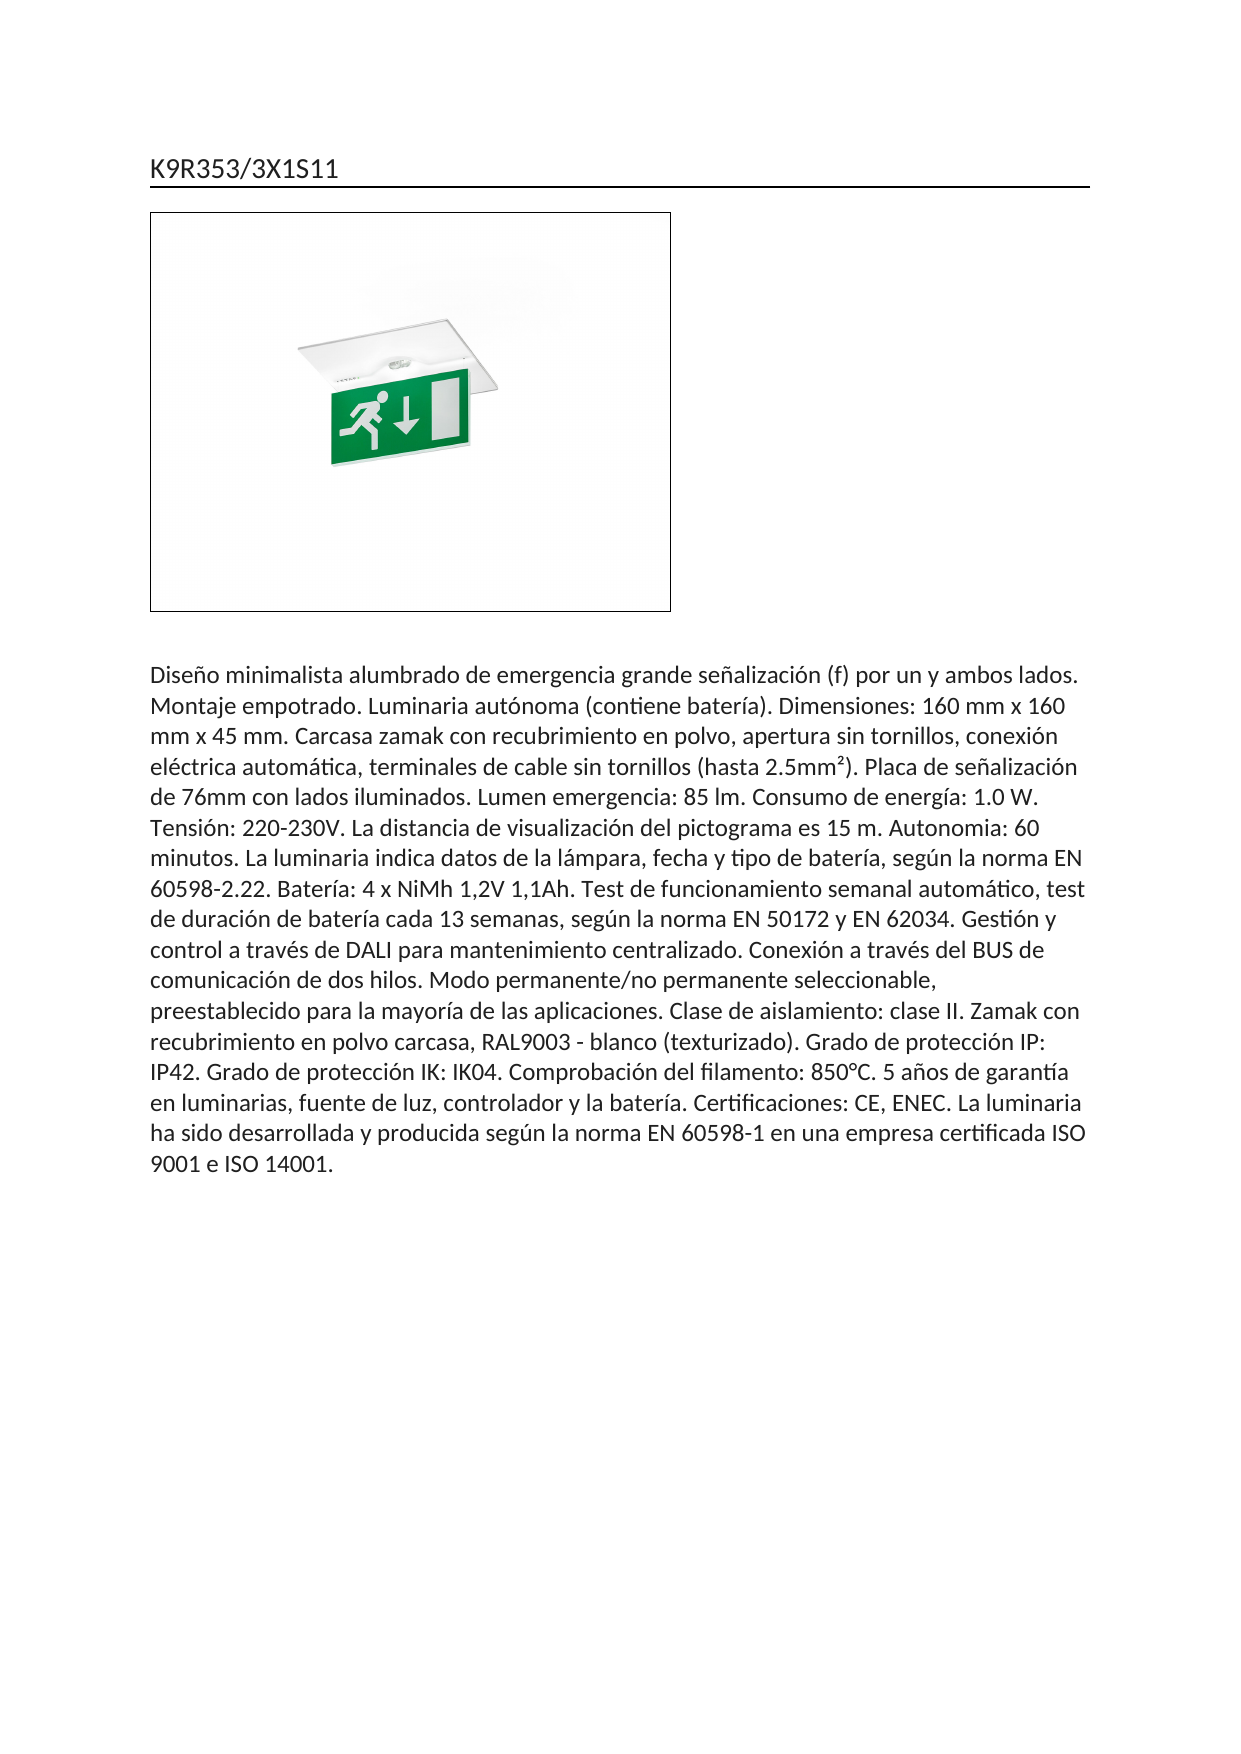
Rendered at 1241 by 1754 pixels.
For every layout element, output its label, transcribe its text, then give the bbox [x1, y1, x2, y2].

picture [151, 213, 670, 611]
text K9R353/3X1S11 [150, 150, 1090, 186]
text Diseño minimalista alumbrado de emergencia grande señalización (f) por un y ambos lados. Montaje empotrado. Luminaria autónoma (contiene batería). Dimensiones: 160 mm x 160 mm x 45 mm. Carcasa zamak con recubrimiento en polvo, apertura sin tornillos, conexión eléctrica automática, terminales de cable sin tornillos (hasta 2.5mm²). Placa de señalización de 76mm con lados iluminados. Lumen emergencia: 85 lm. Consumo de energía: 1.0 W. Tensión: 220-230V. La distancia de visualización del pictograma es 15 m. Autonomia: 60 minutos. La luminaria indica datos de la lámpara, fecha y tipo de batería, según la norma EN 60598-2.22. Batería: 4 x NiMh 1,2V 1,1Ah. Test de funcionamiento semanal automático, test de duración de batería cada 13 semanas, según la norma EN 50172 y EN 62034. Gestión y control a través de DALI para mantenimiento centralizado. Conexión a través del BUS de comunicación de dos hilos. Modo permanente/no permanente seleccionable, preestablecido para la mayoría de las aplicaciones. Clase de aislamiento: clase II. Zamak con recubrimiento en polvo carcasa, RAL9003 - blanco (texturizado). Grado de protección IP: IP42. Grado de protección IK: IK04. Comprobación del filamento: 850°C. 5 años de garantía en luminarias, fuente de luz, controlador y la batería. Certificaciones: CE, ENEC. La luminaria ha sido desarrollada y producida según la norma EN 60598-1 en una empresa certificada ISO 9001 e ISO 14001. [150, 659, 1090, 1178]
